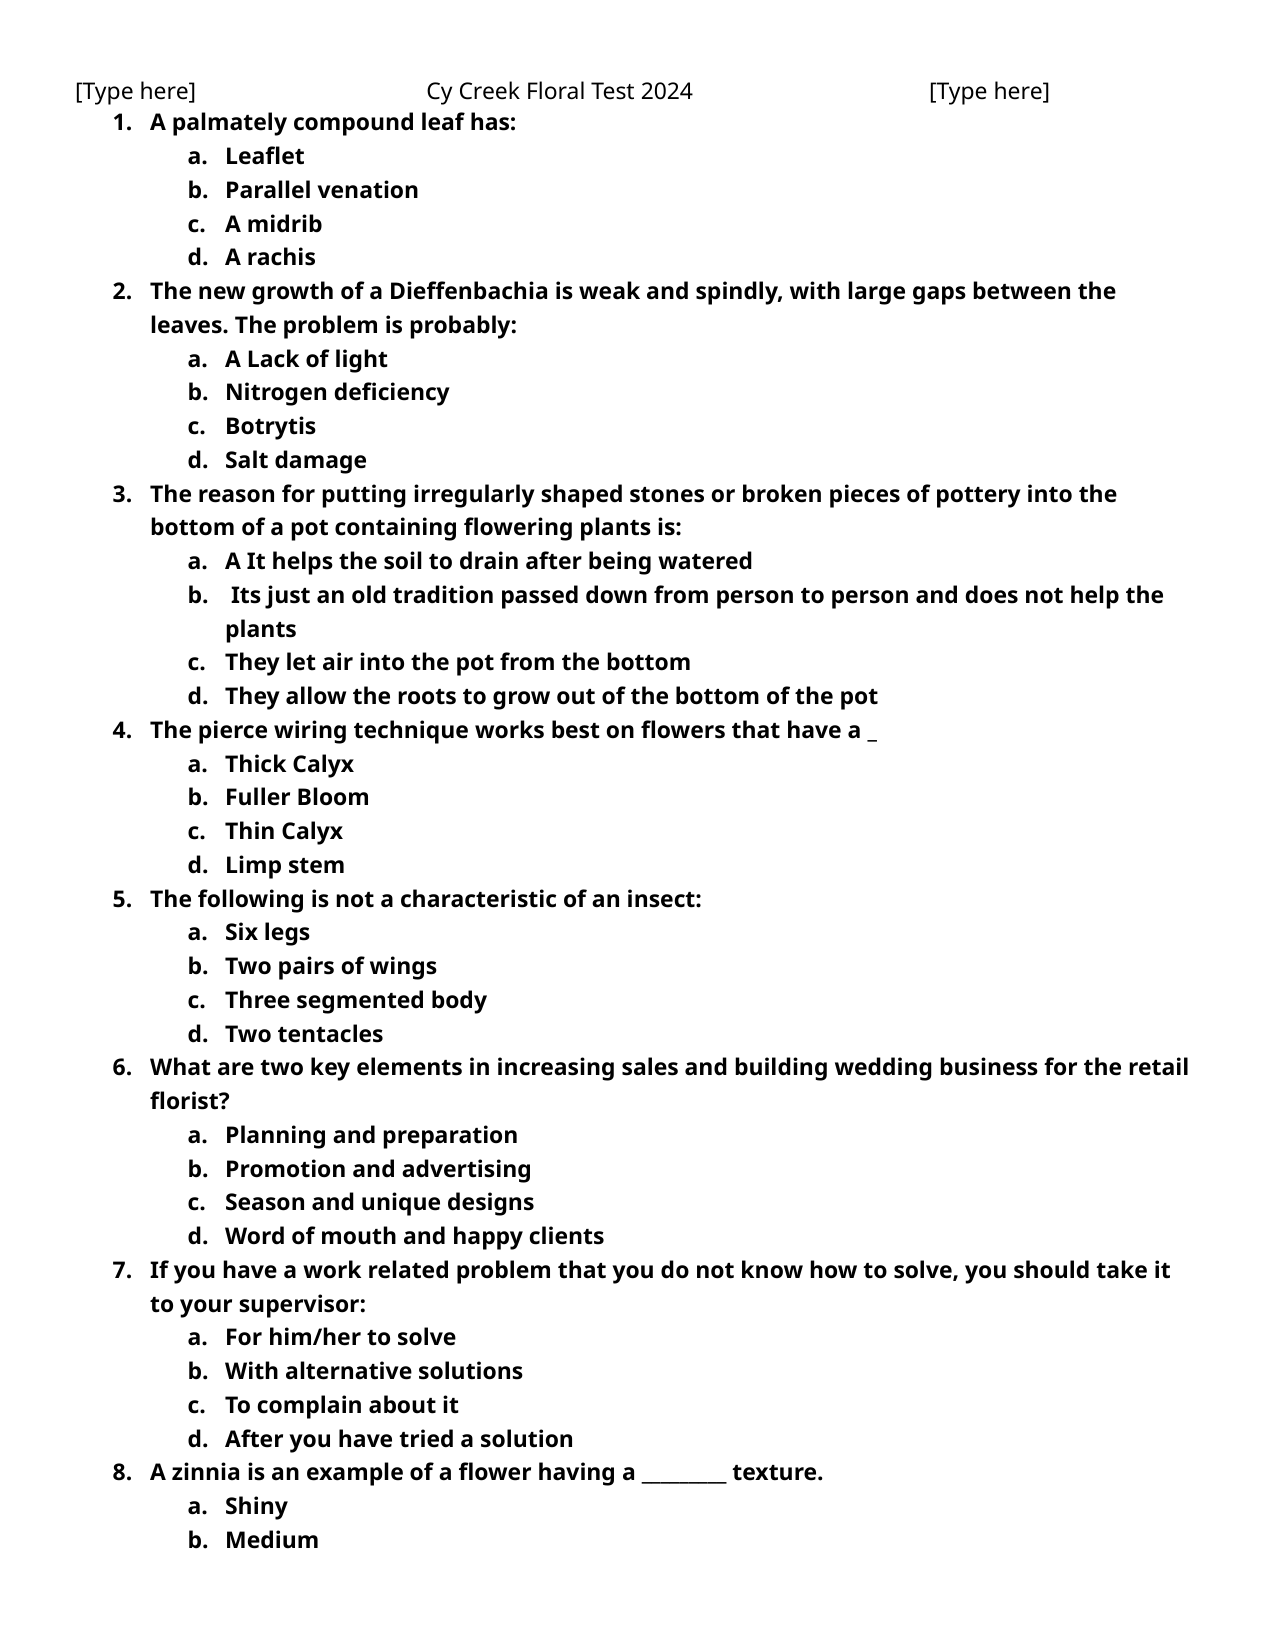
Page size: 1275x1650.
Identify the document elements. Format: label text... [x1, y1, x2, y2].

list After you have tried a solution [187, 1422, 1200, 1454]
list A Lack of light [187, 342, 1200, 374]
list To complain about it [187, 1389, 1200, 1420]
list Botrytis [187, 410, 1200, 441]
list Fuller Bloom [187, 781, 1200, 812]
list Nitrogen deficiency [187, 376, 1200, 407]
list The new growth of a Dieffenbachia is weak and spindly, with large gaps between the leaves. The problem is probably: [112, 275, 1200, 340]
list Thick Calyx [187, 747, 1200, 779]
list Three segmented body [187, 984, 1200, 1015]
list Promotion and advertising [187, 1152, 1200, 1184]
list A rachis [187, 241, 1200, 272]
list Salt damage [187, 444, 1200, 475]
list Leaflet [187, 140, 1200, 171]
list What are two key elements in increasing sales and building wedding business for the retail florist? [112, 1051, 1200, 1116]
list The pierce wiring technique works best on flowers that have a _ [112, 714, 1200, 745]
list Its just an old tradition passed down from person to person and does not help the plants [187, 579, 1200, 644]
list Parallel venation [187, 174, 1200, 205]
list Medium [187, 1524, 1200, 1555]
list Word of mouth and happy clients [187, 1220, 1200, 1251]
list If you have a work related problem that you do not know how to solve, you should take it to your supervisor: [112, 1254, 1200, 1319]
list Shiny [187, 1490, 1200, 1521]
list With alternative solutions [187, 1355, 1200, 1386]
list They let air into the pot from the bottom [187, 646, 1200, 677]
list For him/her to solve [187, 1321, 1200, 1352]
list Limp stem [187, 849, 1200, 880]
list Planning and preparation [187, 1119, 1200, 1150]
list A palmately compound leaf has: [112, 106, 1200, 137]
list The following is not a characteristic of an insect: [112, 882, 1200, 914]
list Two tentacles [187, 1017, 1200, 1049]
list Two pairs of wings [187, 950, 1200, 981]
list A midrib [187, 207, 1200, 239]
list Six legs [187, 916, 1200, 947]
list A It helps the soil to drain after being watered [187, 545, 1200, 576]
list Thin Calyx [187, 815, 1200, 846]
list The reason for putting irregularly shaped stones or broken pieces of pottery into the bottom of a pot containing flowering plants is: [112, 477, 1200, 542]
list Season and unique designs [187, 1186, 1200, 1217]
list They allow the roots to grow out of the bottom of the pot [187, 680, 1200, 711]
list A zinnia is an example of a flower having a _________ texture. [112, 1456, 1200, 1487]
